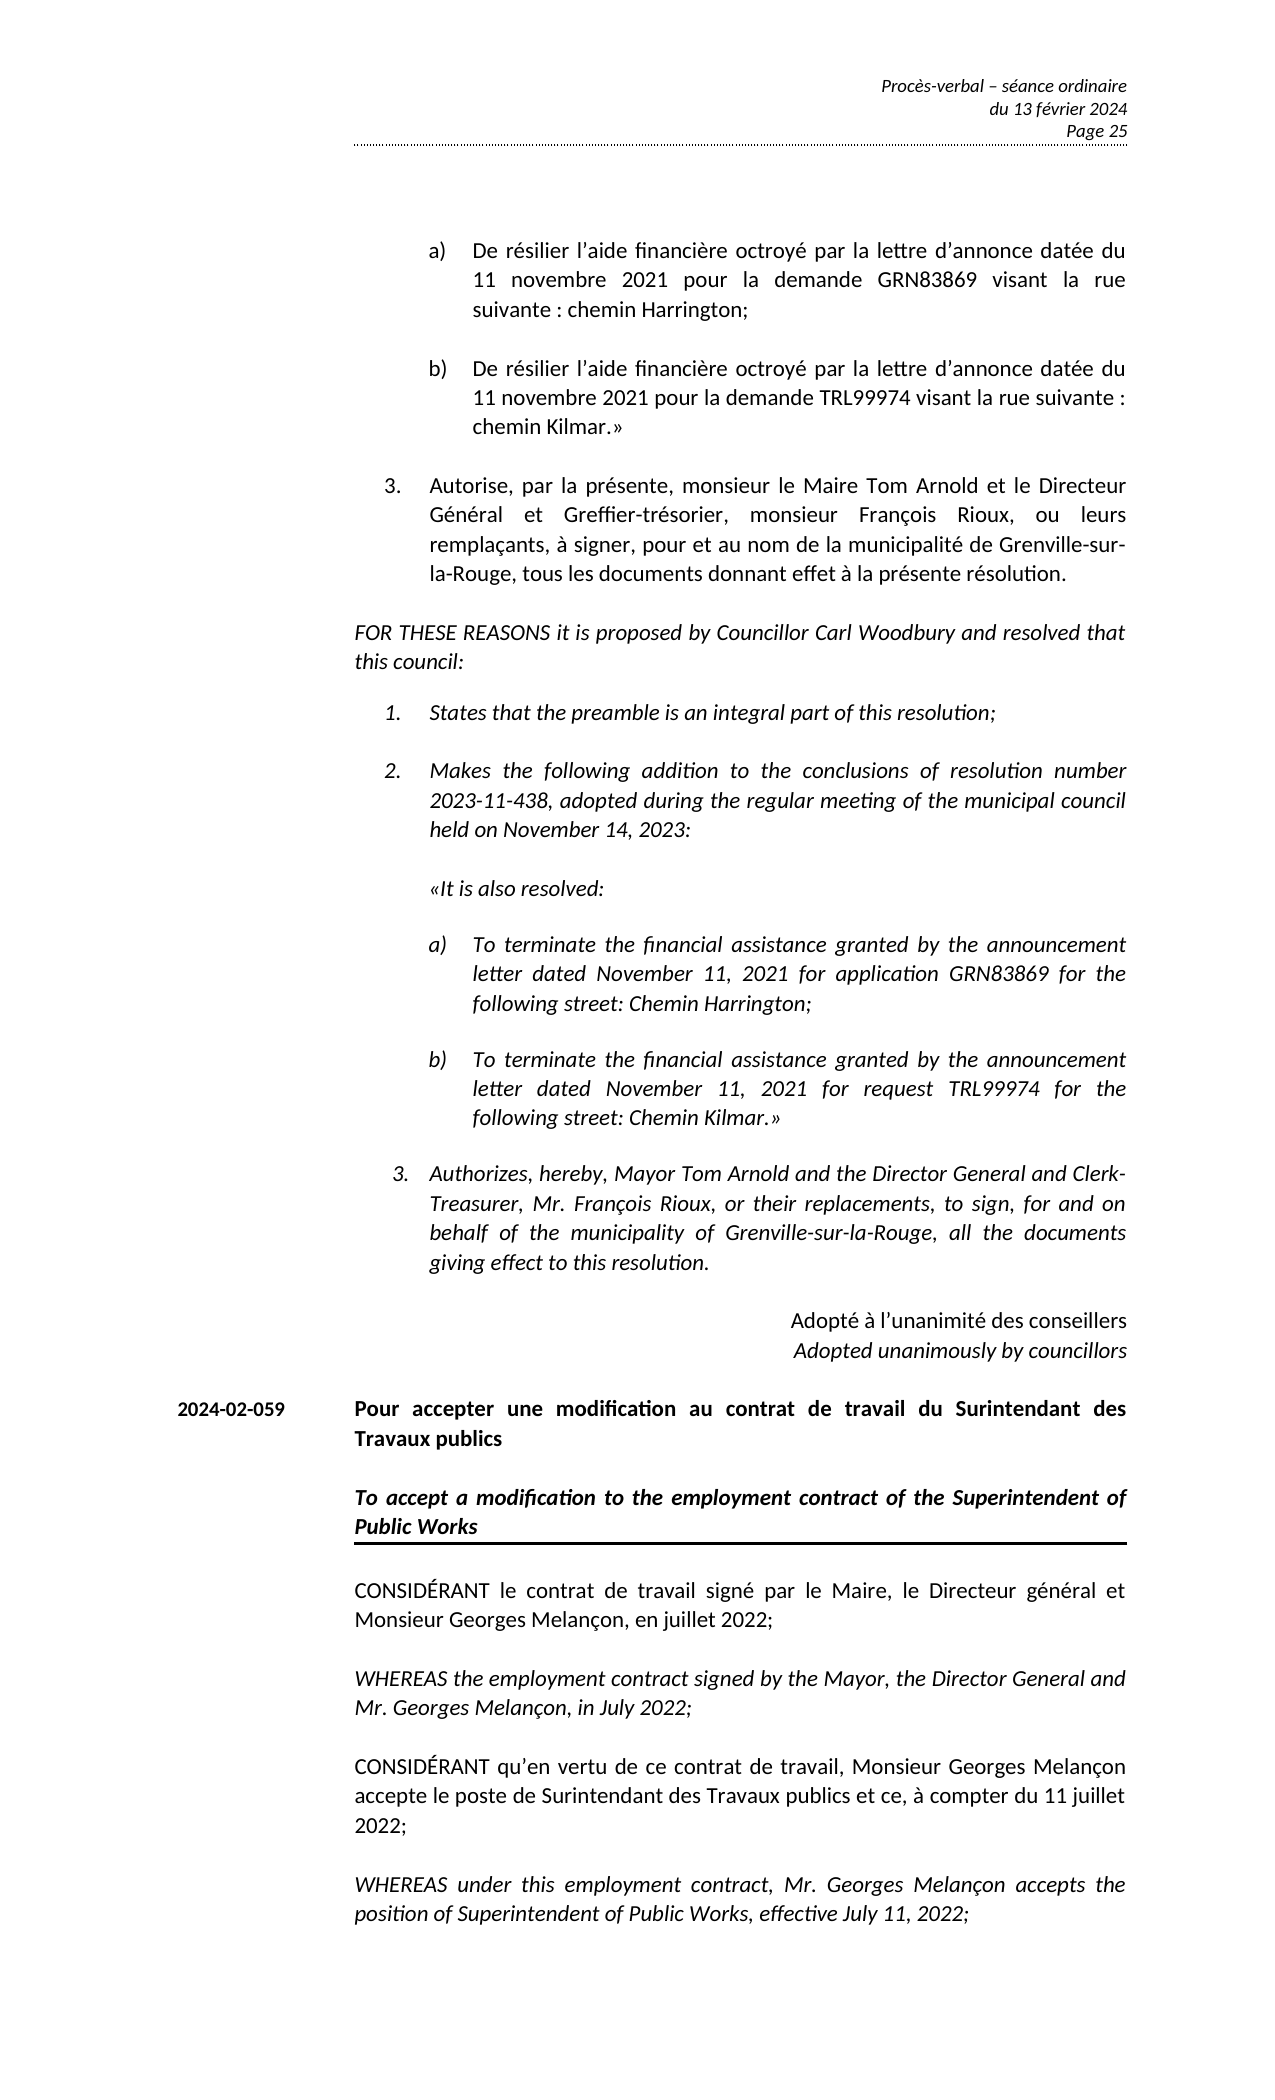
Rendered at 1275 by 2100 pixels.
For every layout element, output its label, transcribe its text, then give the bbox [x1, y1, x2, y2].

text «It is also resolved: [428, 874, 1127, 902]
list Autorise, par la présente, monsieur le Maire Tom Arnold et le Directeur Général et Greffier-trésorier, monsieur François Rioux, ou leurs remplaçants, à signer, pour et au nom de la municipalité de Grenville-sur-la-Rouge, tous les documents donnant effet à la présente résolution. [384, 471, 1127, 587]
text Adopté à l’unanimité des conseillers [354, 1306, 1127, 1334]
list De résilier l’aide financière octroyé par la lettre d’annonce datée du 11 novembre 2021 pour la demande GRN83869 visant la rue suivante : chemin Harrington; [428, 236, 1127, 323]
list Makes the following addition to the conclusions of resolution number 2023-11-438, adopted during the regular meeting of the municipal council held on November 14, 2023: [384, 756, 1127, 843]
text CONSIDÉRANT le contrat de travail signé par le Maire, le Directeur général et Monsieur Georges Melançon, en juillet 2022; [354, 1576, 1127, 1633]
text FOR THESE REASONS it is proposed by Councillor Carl Woodbury and resolved that this council: [354, 618, 1127, 676]
list De résilier l’aide financière octroyé par la lettre d’annonce datée du 11 novembre 2021 pour la demande TRL99974 visant la rue suivante : chemin Kilmar.» [428, 354, 1127, 441]
text CONSIDÉRANT qu’en vertu de ce contrat de travail, Monsieur Georges Melançon accepte le poste de Surintendant des Travaux publics et ce, à compter du 11 juillet 2022; [354, 1752, 1127, 1839]
text To accept a modification to the employment contract of the Superintendent of Public Works [354, 1483, 1127, 1542]
text WHEREAS the employment contract signed by the Mayor, the Director General and Mr. Georges Melançon, in July 2022; [354, 1664, 1127, 1722]
text Adopted unanimously by councillors [354, 1336, 1127, 1364]
text WHEREAS under this employment contract, Mr. Georges Melançon accepts the position of Superintendent of Public Works, effective July 11, 2022; [354, 1870, 1127, 1927]
list To terminate the financial assistance granted by the announcement letter dated November 11, 2021 for request TRL99974 for the following street: Chemin Kilmar.» [428, 1045, 1127, 1132]
list To terminate the financial assistance granted by the announcement letter dated November 11, 2021 for application GRN83869 for the following street: Chemin Harrington; [428, 930, 1127, 1017]
list Authorizes, hereby, Mayor Tom Arnold and the Director General and Clerk-Treasurer, Mr. François Rioux, or their replacements, to sign, for and on behalf of the municipality of Grenville-sur-la-Rouge, all the documents giving effect to this resolution. [392, 1159, 1127, 1276]
text 2024-02-059 Pour accepter une modification au contrat de travail du Surintendant des Travaux publics [177, 1394, 1127, 1452]
list States that the preamble is an integral part of this resolution; [384, 698, 1127, 726]
